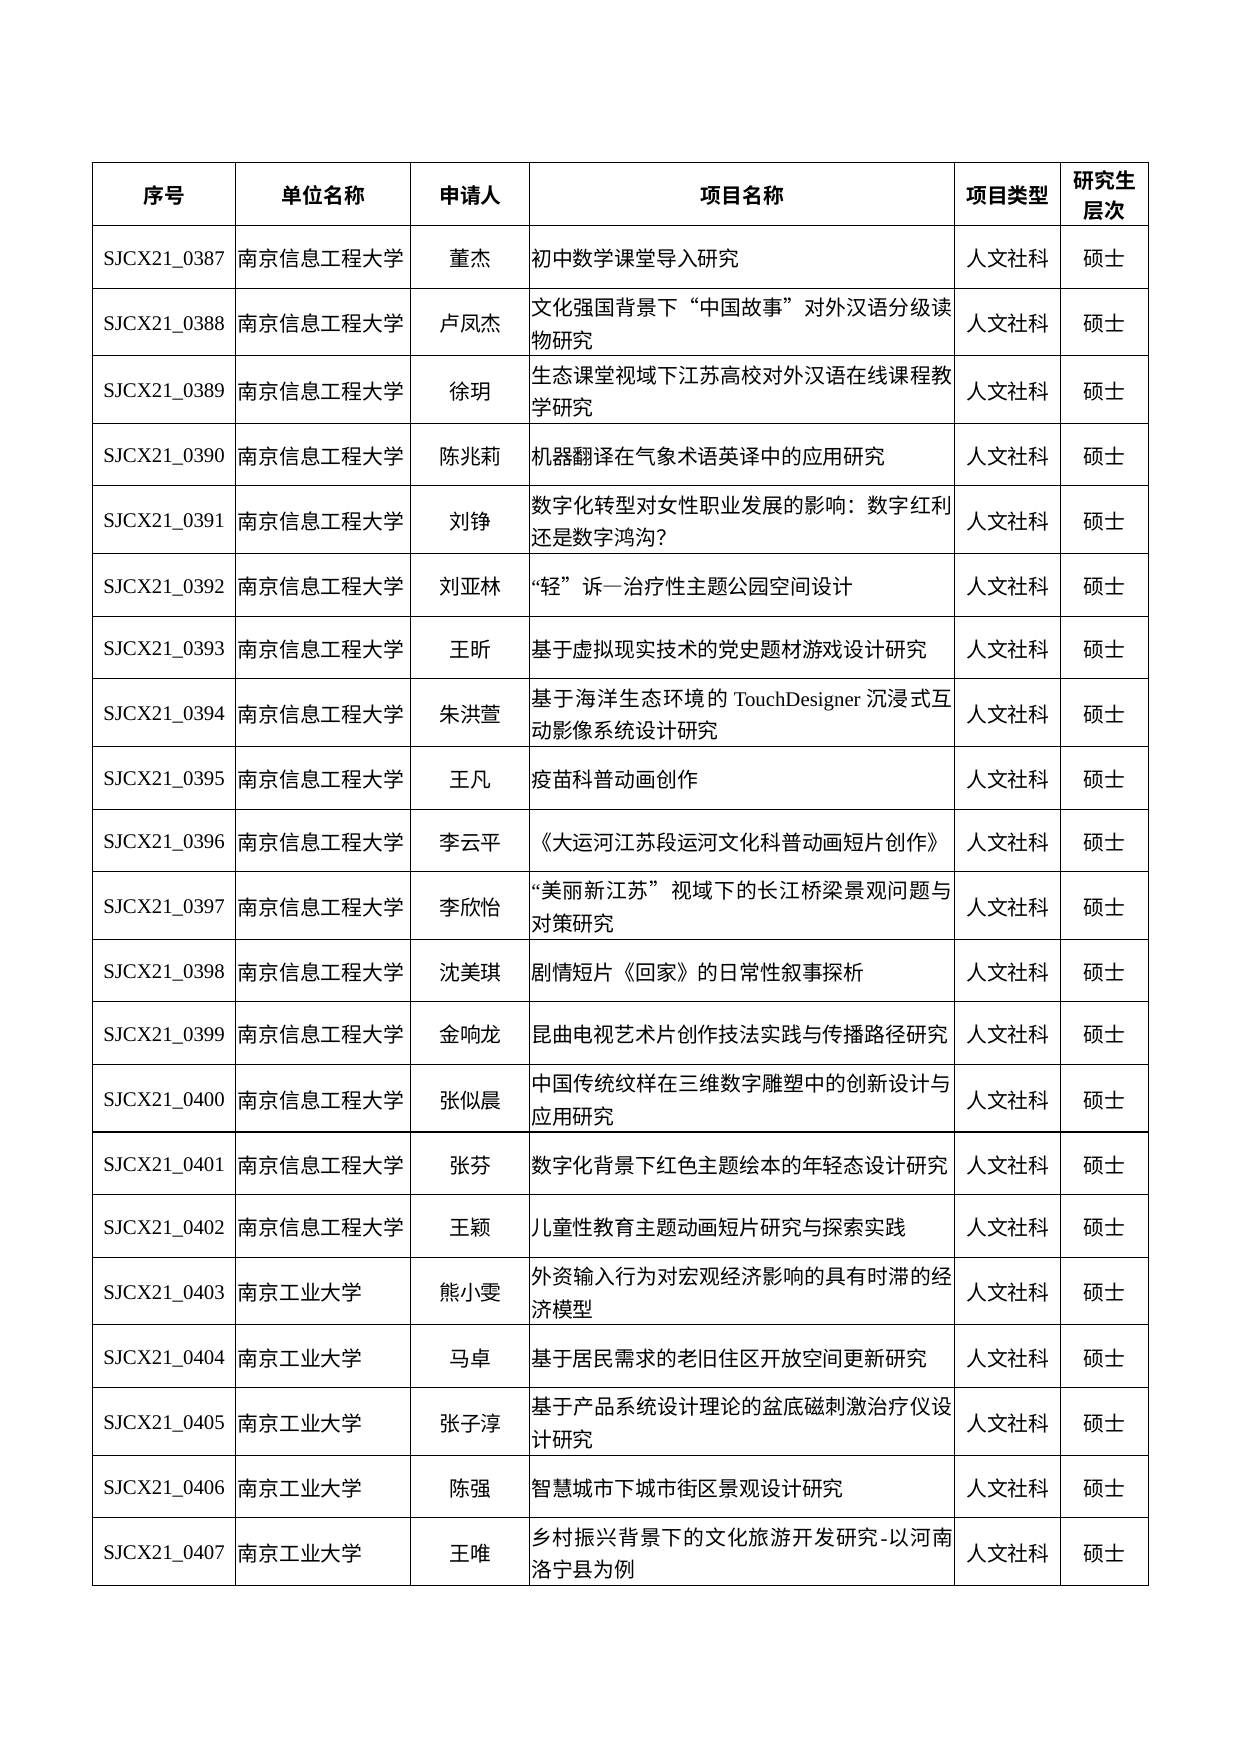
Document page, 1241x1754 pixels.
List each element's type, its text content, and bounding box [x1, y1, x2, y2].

table_cell SJCX21_0387 [93, 226, 235, 288]
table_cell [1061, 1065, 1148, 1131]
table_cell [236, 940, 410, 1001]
table_cell 南京信息工程大学 [236, 424, 410, 485]
table_cell “轻”诉—治疗性主题公园空间设计 [530, 554, 954, 616]
table_cell 硕士 [1061, 289, 1148, 355]
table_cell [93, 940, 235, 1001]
table_header 研究生 层次 [1061, 163, 1148, 225]
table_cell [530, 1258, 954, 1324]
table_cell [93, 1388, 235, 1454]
table_cell SJCX21_0391 [93, 486, 235, 553]
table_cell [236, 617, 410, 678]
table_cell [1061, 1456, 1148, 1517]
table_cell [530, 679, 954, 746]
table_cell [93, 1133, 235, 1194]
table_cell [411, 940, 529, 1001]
table_cell 南京信息工程大学 [236, 226, 410, 288]
table_cell 生态课堂视域下江苏高校对外汉语在线课程教学研究 [530, 356, 954, 423]
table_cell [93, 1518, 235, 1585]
table_cell SJCX21_0390 [93, 424, 235, 485]
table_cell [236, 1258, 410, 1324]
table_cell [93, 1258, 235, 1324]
table_cell 人文社科 [955, 289, 1060, 355]
table_cell 刘铮 [411, 486, 529, 553]
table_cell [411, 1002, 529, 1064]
table_cell 人文社科 [955, 424, 1060, 485]
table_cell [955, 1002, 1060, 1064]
table_cell 机器翻译在气象术语英译中的应用研究 [530, 424, 954, 485]
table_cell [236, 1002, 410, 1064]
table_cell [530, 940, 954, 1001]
table_cell 卢凤杰 [411, 289, 529, 355]
table_cell SJCX21_0392 [93, 554, 235, 616]
table_cell 陈兆莉 [411, 424, 529, 485]
table_cell 人文社科 [955, 226, 1060, 288]
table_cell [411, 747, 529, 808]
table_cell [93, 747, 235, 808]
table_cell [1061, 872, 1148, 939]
table_cell 硕士 [1061, 486, 1148, 553]
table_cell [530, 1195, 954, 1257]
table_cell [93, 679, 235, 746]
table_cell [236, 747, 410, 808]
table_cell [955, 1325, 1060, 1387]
table_cell 南京信息工程大学 [236, 486, 410, 553]
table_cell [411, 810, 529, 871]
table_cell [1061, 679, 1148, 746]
table_header 单位名称 [236, 163, 410, 225]
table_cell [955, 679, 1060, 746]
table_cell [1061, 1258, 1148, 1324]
table_header 项目类型 [955, 163, 1060, 225]
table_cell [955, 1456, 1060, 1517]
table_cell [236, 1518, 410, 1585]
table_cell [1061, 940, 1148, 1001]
table_cell 硕士 [1061, 554, 1148, 616]
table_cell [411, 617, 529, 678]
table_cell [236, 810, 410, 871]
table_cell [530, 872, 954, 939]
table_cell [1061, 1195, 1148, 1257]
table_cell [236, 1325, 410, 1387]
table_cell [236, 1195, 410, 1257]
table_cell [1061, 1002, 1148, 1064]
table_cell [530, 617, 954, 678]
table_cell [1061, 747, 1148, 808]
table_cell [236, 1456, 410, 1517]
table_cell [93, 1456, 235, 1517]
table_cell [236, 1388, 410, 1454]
table_cell 人文社科 [955, 356, 1060, 423]
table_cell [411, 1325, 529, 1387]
table_cell 文化强国背景下“中国故事”对外汉语分级读物研究 [530, 289, 954, 355]
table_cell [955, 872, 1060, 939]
table_cell SJCX21_0388 [93, 289, 235, 355]
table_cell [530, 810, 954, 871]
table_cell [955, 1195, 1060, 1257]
table_cell 南京信息工程大学 [236, 356, 410, 423]
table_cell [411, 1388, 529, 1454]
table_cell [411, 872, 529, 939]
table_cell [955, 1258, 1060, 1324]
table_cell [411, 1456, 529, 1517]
table_header 申请人 [411, 163, 529, 225]
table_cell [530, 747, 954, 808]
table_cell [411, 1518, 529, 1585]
table_cell 徐玥 [411, 356, 529, 423]
table_cell SJCX21_0389 [93, 356, 235, 423]
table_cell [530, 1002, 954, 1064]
table_cell 南京信息工程大学 [236, 554, 410, 616]
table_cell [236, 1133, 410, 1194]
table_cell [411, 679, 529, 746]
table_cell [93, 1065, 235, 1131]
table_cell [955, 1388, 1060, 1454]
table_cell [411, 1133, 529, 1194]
table_cell 南京信息工程大学 [236, 289, 410, 355]
table_cell 数字化转型对女性职业发展的影响：数字红利还是数字鸿沟？ [530, 486, 954, 553]
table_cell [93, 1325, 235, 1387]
table_cell 人文社科 [955, 486, 1060, 553]
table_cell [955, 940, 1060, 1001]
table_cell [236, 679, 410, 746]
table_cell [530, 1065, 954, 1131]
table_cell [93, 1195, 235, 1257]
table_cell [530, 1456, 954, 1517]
table_cell 硕士 [1061, 226, 1148, 288]
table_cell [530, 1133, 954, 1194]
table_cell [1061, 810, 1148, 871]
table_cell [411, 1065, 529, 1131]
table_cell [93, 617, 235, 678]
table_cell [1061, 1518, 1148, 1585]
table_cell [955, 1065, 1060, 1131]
table_header 序号 [93, 163, 235, 225]
table_cell 人文社科 [955, 554, 1060, 616]
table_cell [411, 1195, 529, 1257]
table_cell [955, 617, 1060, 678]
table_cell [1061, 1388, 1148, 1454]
table_cell 硕士 [1061, 356, 1148, 423]
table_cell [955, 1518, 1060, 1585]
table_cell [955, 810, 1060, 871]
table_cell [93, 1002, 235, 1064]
table_cell 初中数学课堂导入研究 [530, 226, 954, 288]
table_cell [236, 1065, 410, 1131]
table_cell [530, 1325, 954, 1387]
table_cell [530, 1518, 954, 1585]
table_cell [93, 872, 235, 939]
table_cell 硕士 [1061, 424, 1148, 485]
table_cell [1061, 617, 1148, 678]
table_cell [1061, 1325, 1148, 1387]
table_header 项目名称 [530, 163, 954, 225]
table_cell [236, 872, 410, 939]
table_cell 刘亚林 [411, 554, 529, 616]
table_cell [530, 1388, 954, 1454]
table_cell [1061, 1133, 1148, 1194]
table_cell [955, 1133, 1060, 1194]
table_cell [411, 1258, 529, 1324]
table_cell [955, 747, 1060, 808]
table_cell 董杰 [411, 226, 529, 288]
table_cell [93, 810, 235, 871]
